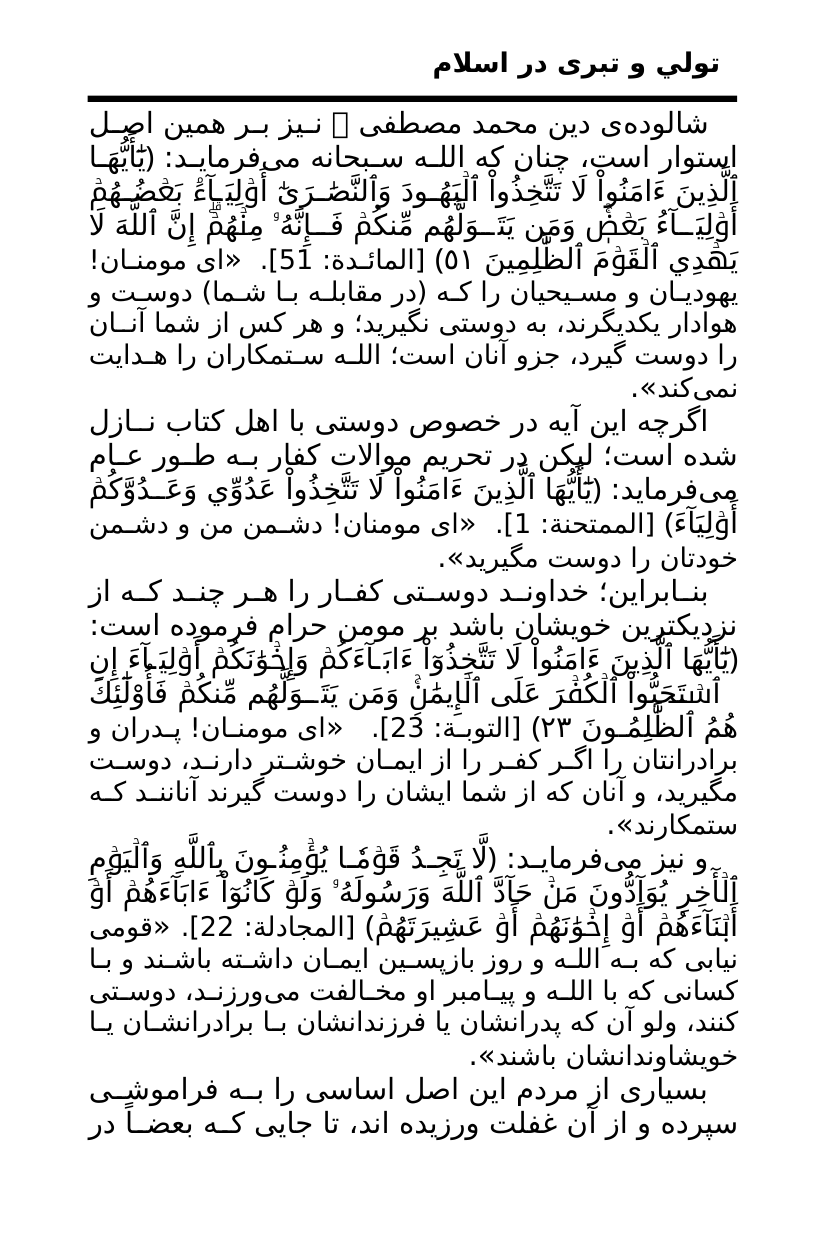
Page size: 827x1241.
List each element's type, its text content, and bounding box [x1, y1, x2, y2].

text بنابراین؛ خداوند دوستی کفار را هر چند که از نزدیکترین خویشان باشد بر مومن حرام فرموده است: ﴿يَٰٓأَيُّهَا ٱلَّذِينَ ءَامَنُواْ لَا تَتَّخِذُوٓاْ ءَابَآءَكُمۡ وَإِخۡوَٰنَكُمۡ أَوۡلِيَآءَ إِنِ ٱسۡتَحَبُّواْ ٱلۡكُفۡرَ عَلَى ٱلۡإِيمَٰنِۚ وَمَن يَتَوَلَّهُم مِّنكُمۡ فَأُوْلَٰٓئِكَ هُمُ ٱلظَّٰلِمُونَ ٢٣﴾ [التوبة: 23]. «ای مومنان! پدران و برادرانتان را اگر کفر را از ایمان خوشتر دارند، دوست مگیرید، و آنان که از شما ایشان را دوست گیرند آنانند که ستمکارند». [89, 574, 738, 841]
text شالوده‌ی دین محمد مصطفی نیز بر همین اصل استوار است، چنان که الله سبحانه می‌فرماید: ﴿يَٰٓأَيُّهَا ٱلَّذِينَ ءَامَنُواْ لَا تَتَّخِذُواْ ٱلۡيَهُودَ وَٱلنَّصَٰرَىٰٓ أَوۡلِيَآءَۘ بَعۡضُهُمۡ أَوۡلِيَآءُ بَعۡضٖۚ وَمَن يَتَوَلَّهُم مِّنكُمۡ فَإِنَّهُۥ مِنۡهُمۡۗ إِنَّ ٱللَّهَ لَا يَهۡدِي ٱلۡقَوۡمَ ٱلظَّٰلِمِينَ ٥١﴾ [المائدة: 51]. «ای مومنان! یهودیان و مسیحیان را که (در مقابله با شما) دوست و هوادار یکدیگرند، به دوستی نگیرید؛ و هر کس از شما آنان را دوست گیرد، جزو آنان است؛ الله ستمکاران را هدایت نمی‌کند». [89, 106, 738, 405]
text و نیز می‌فرماید: ﴿لَّا تَجِدُ قَوۡمٗا يُؤۡمِنُونَ بِٱللَّهِ وَٱلۡيَوۡمِ ٱلۡأٓخِرِ يُوَآدُّونَ مَنۡ حَآدَّ ٱللَّهَ وَرَسُولَهُۥ وَلَوۡ كَانُوٓاْ ءَابَآءَهُمۡ أَوۡ أَبۡنَآءَهُمۡ أَوۡ إِخۡوَٰنَهُمۡ أَوۡ عَشِيرَتَهُمۡ﴾ [المجادلة: 22]. «قومی نیابی که به الله و روز بازپسین ایمان داشته باشند و با کسانی که با الله و پیامبر او مخالفت می‌ورزند، دوستی کنند، ولو آن که پدرانشان یا فرزندانشان با برادرانشان یا خویشاوندانشان باشند». [89, 841, 738, 1072]
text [89, 1072, 738, 1140]
text اگرچه این آیه در خصوص دوستی با اهل کتاب نازل شده است؛ لیکن در تحریم موالات کفار به طور عام می‌فرماید: ﴿يَٰٓأَيُّهَا ٱلَّذِينَ ءَامَنُواْ لَا تَتَّخِذُواْ عَدُوِّي وَعَدُوَّكُمۡ أَوۡلِيَآءَ﴾ [الممتحنة: 1]. «ای مومنان! دشمن من و دشمن خودتان را دوست مگیرید». [89, 405, 738, 574]
